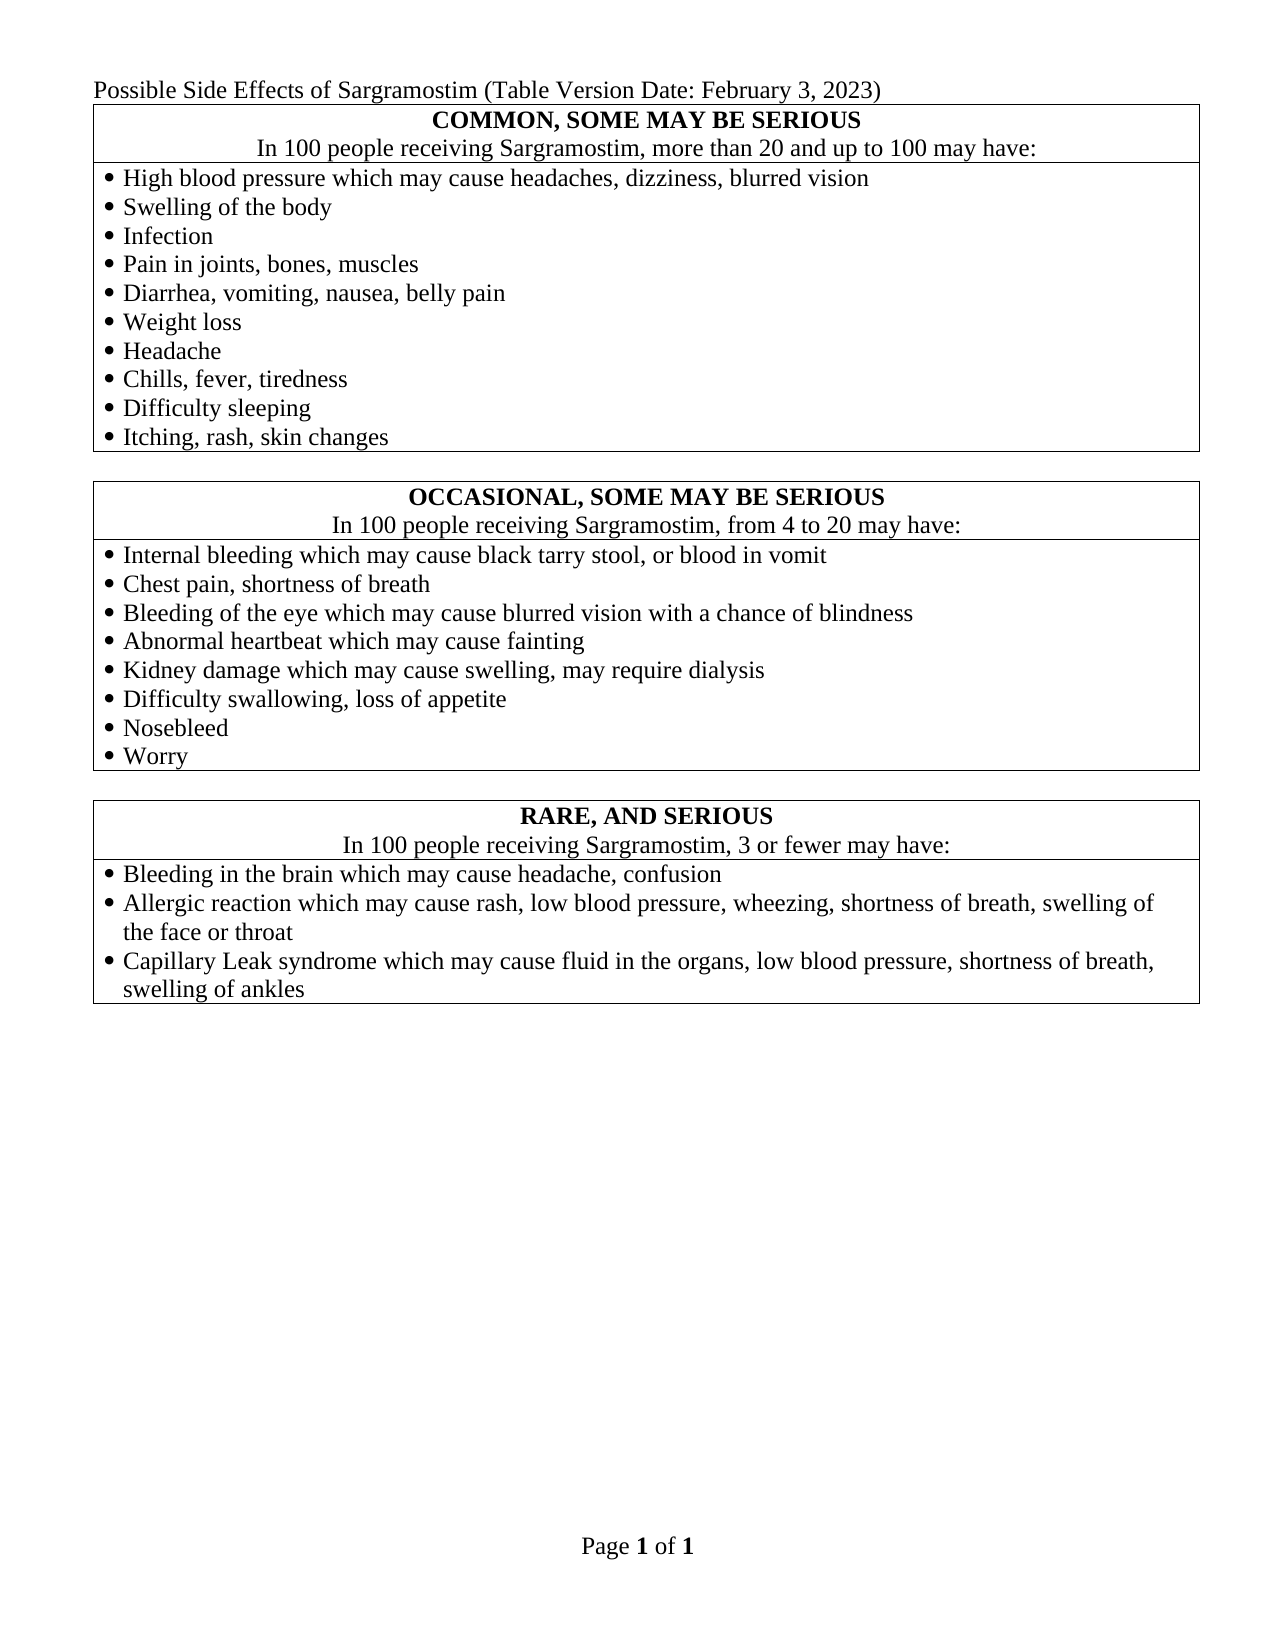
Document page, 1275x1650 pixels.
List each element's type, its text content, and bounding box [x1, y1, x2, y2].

table_header RARE, AND SERIOUS In 100 people receiving Sargramostim, 3 or fewer may have: [94, 801, 1199, 858]
subtitle Possible Side Effects of Sargramostim (Table Version Date: February 3, 2023) [93, 75, 1200, 104]
table_cell High blood pressure which may cause headaches, dizziness, blurred vision Swelling of the body Infection Pain in joints, bones, muscles Diarrhea, vomiting, nausea, belly pain Weight loss Headache Chills, fever, tiredness Difficulty sleeping Itching, rash, skin changes [94, 163, 1199, 451]
table_header OCCASIONAL, SOME MAY BE SERIOUS In 100 people receiving Sargramostim, from 4 to 20 may have: [94, 482, 1199, 539]
table_header COMMON, SOME MAY BE SERIOUS In 100 people receiving Sargramostim, more than 20 and up to 100 may have: [94, 105, 1199, 162]
table_cell Internal bleeding which may cause black tarry stool, or blood in vomit Chest pain, shortness of breath Bleeding of the eye which may cause blurred vision with a chance of blindness Abnormal heartbeat which may cause fainting Kidney damage which may cause swelling, may require dialysis Difficulty swallowing, loss of appetite Nosebleed Worry [94, 540, 1199, 770]
table_cell Bleeding in the brain which may cause headache, confusion Allergic reaction which may cause rash, low blood pressure, wheezing, shortness of breath, swelling of the face or throat Capillary Leak syndrome which may cause fluid in the organs, low blood pressure, shortness of breath, swelling of ankles [94, 860, 1199, 1003]
